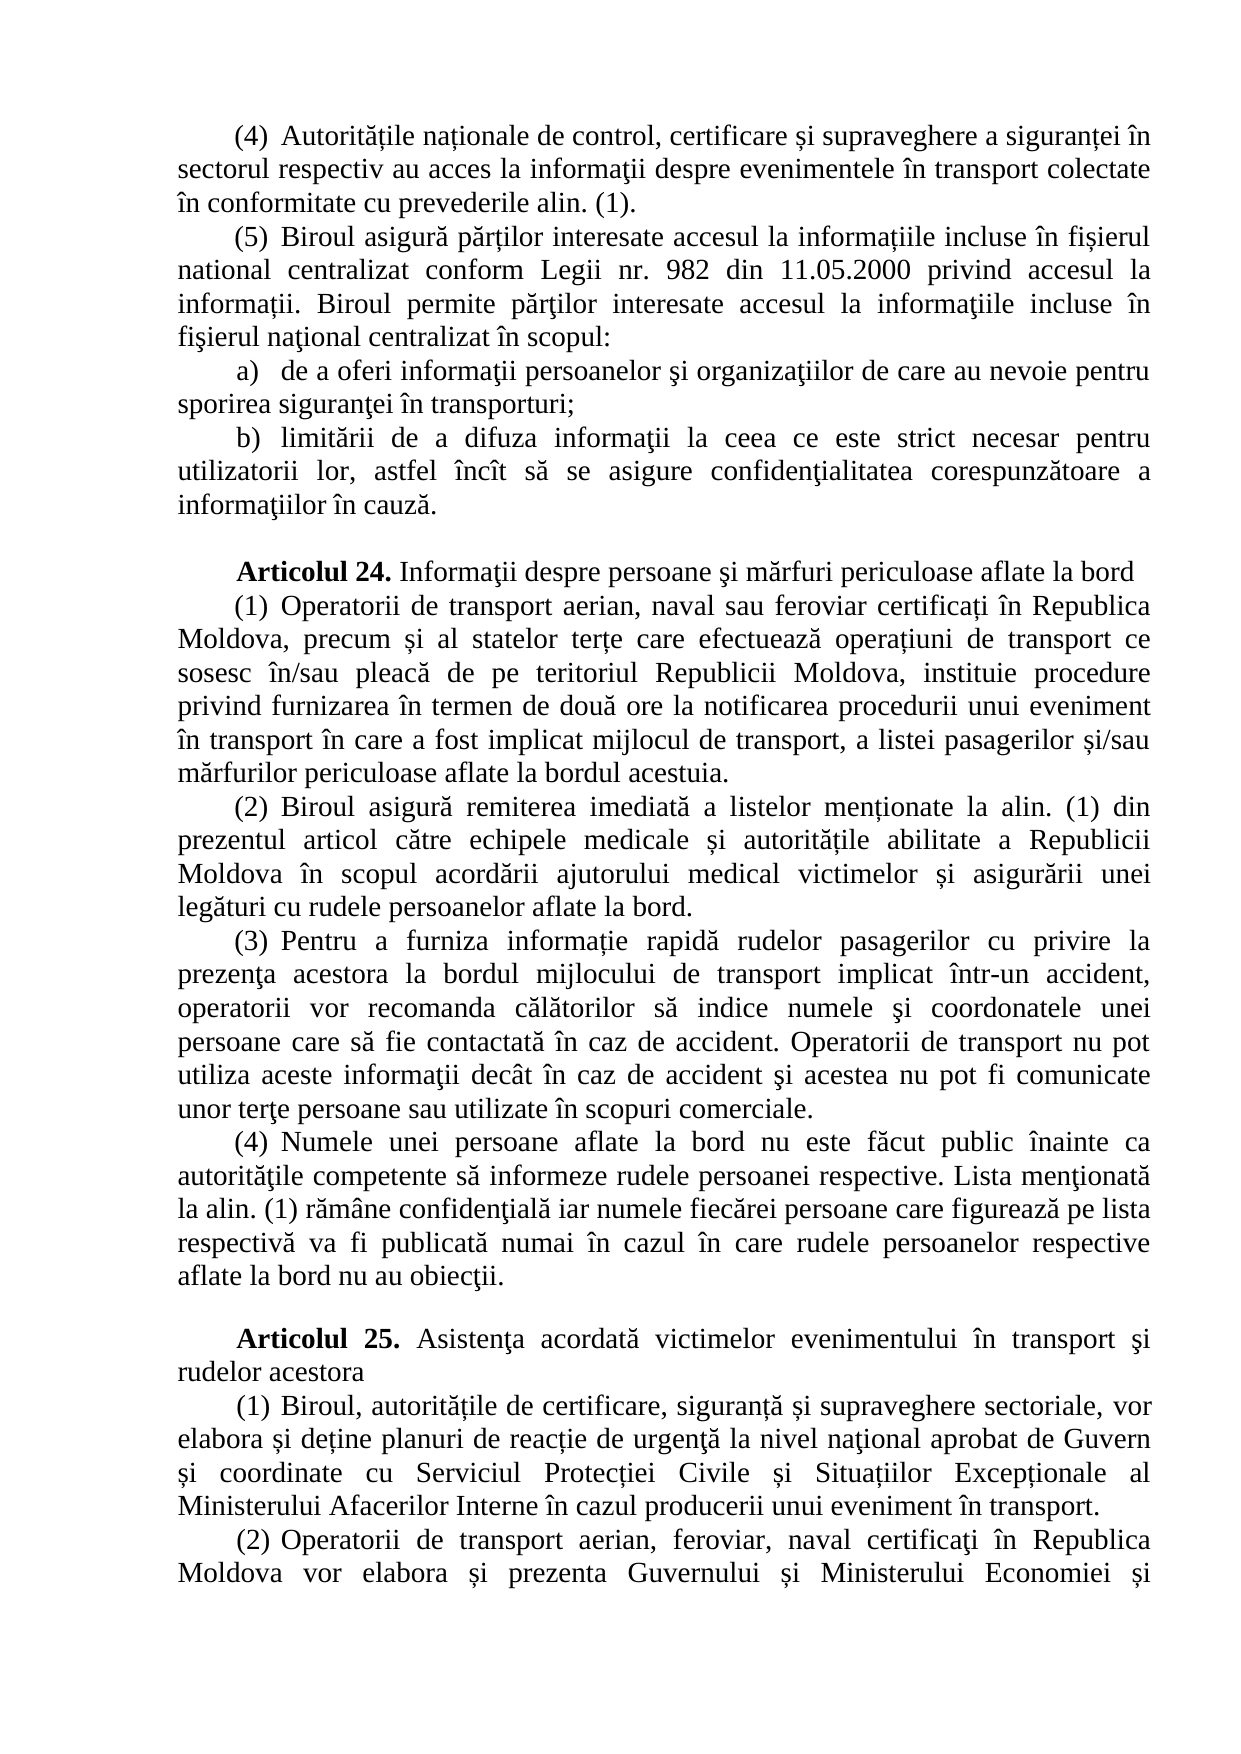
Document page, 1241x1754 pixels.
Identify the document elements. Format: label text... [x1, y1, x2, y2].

list de a oferi informaţii persoanelor şi organizaţiilor de care au nevoie pentru sporirea siguranţei în transporturi; [177, 353, 1152, 420]
list limitării de a difuza informaţii la ceea ce este strict necesar pentru utilizatorii lor, astfel încît să se asigure confidenţialitatea corespunzătoare a informaţiilor în cauză. [177, 420, 1152, 521]
list Autoritățile naționale de control, certificare și supraveghere a siguranței în sectorul respectiv au acces la informaţii despre evenimentele în transport colectate în conformitate cu prevederile alin. (1). [177, 118, 1152, 219]
list Numele unei persoane aflate la bord nu este făcut public înainte ca autorităţile competente să informeze rudele persoanei respective. Lista menţionată la alin. (1) rămâne confidenţială iar numele fiecărei persoane care figurează pe lista respectivă va fi publicată numai în cazul în care rudele persoanelor respective aflate la bord nu au obiecţii. [177, 1124, 1152, 1292]
text Articolul 24. Informaţii despre persoane şi mărfuri periculoase aflate la bord [177, 554, 1152, 588]
list Biroul asigură părților interesate accesul la informațiile incluse în fișierul national centralizat conform Legii nr. 982 din 11.05.2000 privind accesul la informații. Biroul permite părţilor interesate accesul la informaţiile incluse în fişierul naţional centralizat în scopul: [177, 219, 1152, 353]
list Biroul asigură remiterea imediată a listelor menționate la alin. (1) din prezentul articol către echipele medicale și autoritățile abilitate a Republicii Moldova în scopul acordării ajutorului medical victimelor și asigurării unei legături cu rudele persoanelor aflate la bord. [177, 789, 1152, 923]
list Pentru a furniza informație rapidă rudelor pasagerilor cu privire la prezenţa acestora la bordul mijlocului de transport implicat într-un accident, operatorii vor recomanda călătorilor să indice numele şi coordonatele unei persoane care să fie contactată în caz de accident. Operatorii de transport nu pot utiliza aceste informaţii decât în caz de accident şi acestea nu pot fi comunicate unor terţe persoane sau utilizate în scopuri comerciale. [177, 923, 1152, 1124]
list Operatorii de transport aerian, naval sau feroviar certificați în Republica Moldova, precum și al statelor terțe care efectuează operațiuni de transport ce sosesc în/sau pleacă de pe teritoriul Republicii Moldova, instituie procedure privind furnizarea în termen de două ore la notificarea procedurii unui eveniment în transport în care a fost implicat mijlocul de transport, a listei pasagerilor și/sau mărfurilor periculoase aflate la bordul acestuia. [177, 588, 1152, 789]
text Articolul 25. Asistenţa acordată victimelor evenimentului în transport şi rudelor acestora [177, 1321, 1152, 1388]
list Biroul, autoritățile de certificare, siguranță și supraveghere sectoriale, vor elabora și deține planuri de reacție de urgenţă la nivel naţional aprobat de Guvern și coordinate cu Serviciul Protecției Civile și Situațiilor Excepționale al Ministerului Afacerilor Interne în cazul producerii unui eveniment în transport. [177, 1388, 1152, 1522]
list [177, 1522, 1152, 1589]
